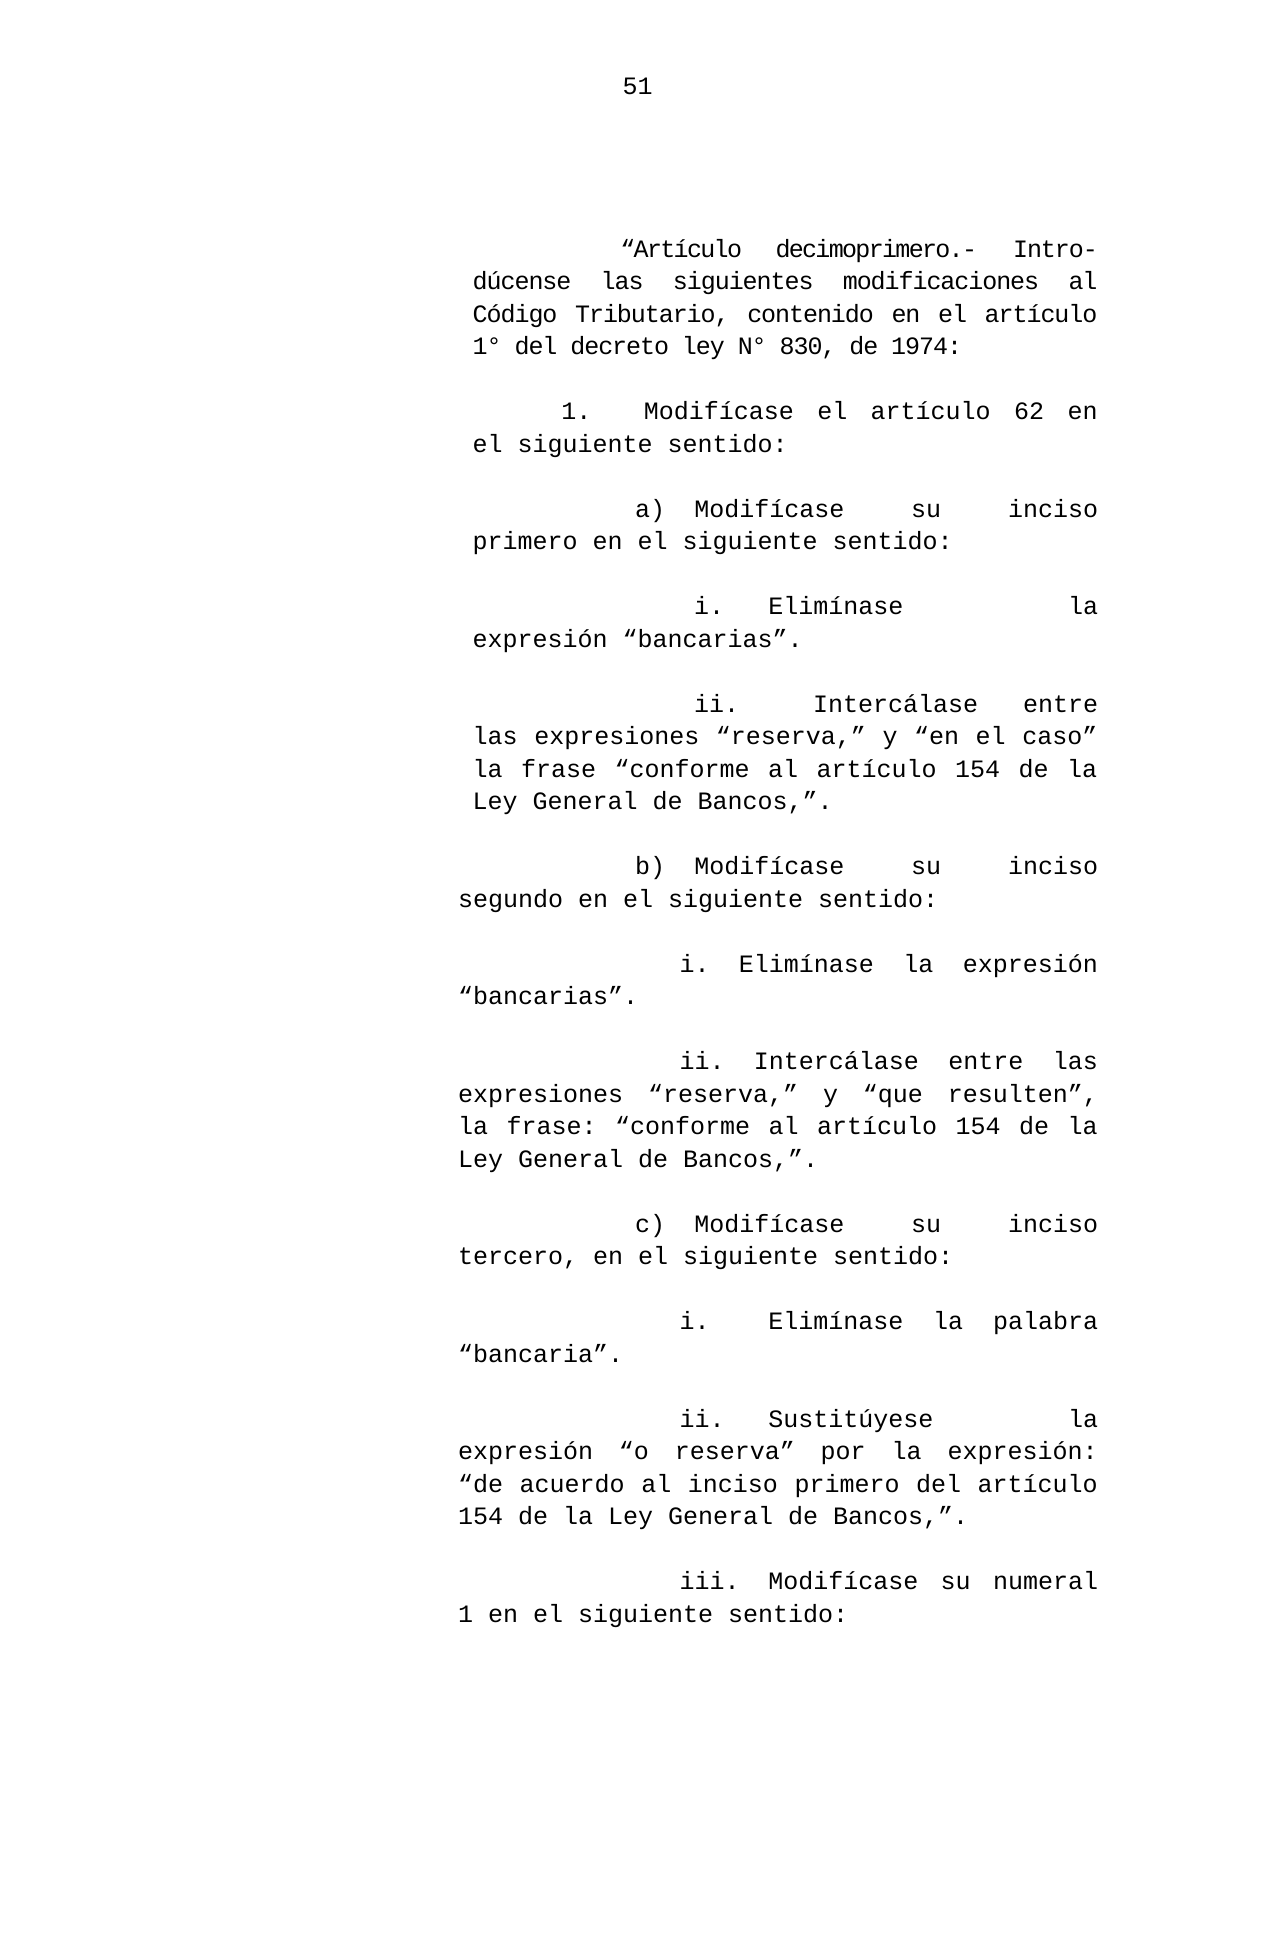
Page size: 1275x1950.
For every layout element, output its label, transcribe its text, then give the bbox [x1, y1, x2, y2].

text “Artículo decimoprimero.- Intro-dúcense las siguientes modificaciones al Código Tributario, contenido en el artículo 1° del decreto ley N° 830, de 1974: [472, 236, 1098, 362]
list Elimínase la palabra “bancaria”. [458, 1309, 1098, 1369]
list Modifícase su inciso segundo en el siguiente sentido: [458, 854, 1098, 914]
list Intercálase entre las expresiones “reserva,” y “en el caso” la frase “conforme al artículo 154 de la Ley General de Bancos,”. [472, 691, 1098, 817]
list Modifícase el artículo 62 en el siguiente sentido: [472, 399, 1098, 459]
list Elimínase la expresión “bancarias”. [472, 594, 1098, 654]
list ii. Intercálase entre las expresiones “reserva,” y “que resulten”, la frase: “conforme al artículo 154 de la Ley General de Bancos,”. [458, 1049, 1098, 1174]
list Modifícase su numeral 1 en el siguiente sentido: [458, 1569, 1098, 1629]
list Modifícase su inciso primero en el siguiente sentido: [472, 496, 1098, 557]
list i. Elimínase la expresión “bancarias”. [458, 951, 1098, 1012]
list Sustitúyese la expresión “o reserva” por la expresión: “de acuerdo al inciso primero del artículo 154 de la Ley General de Bancos,”. [458, 1406, 1098, 1532]
list Modifícase su inciso tercero, en el siguiente sentido: [458, 1211, 1098, 1272]
